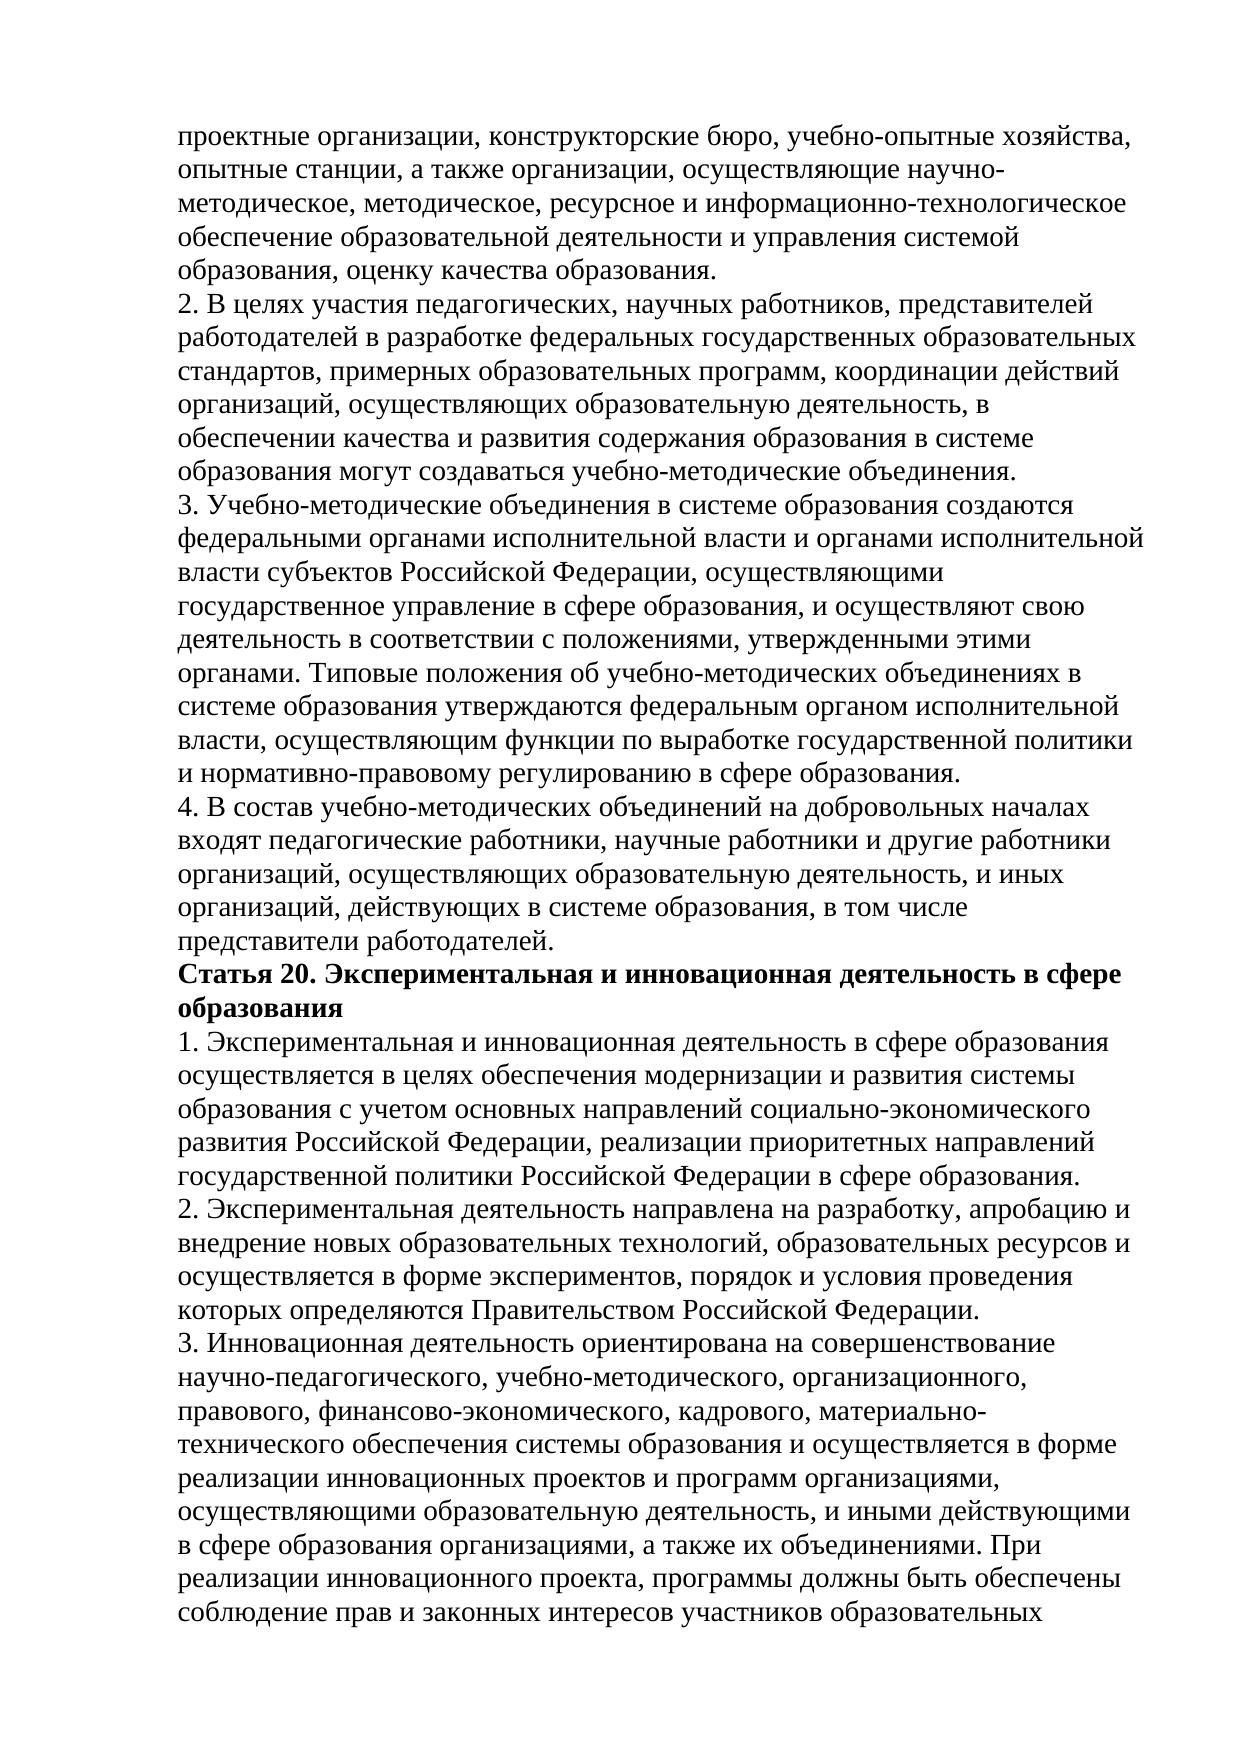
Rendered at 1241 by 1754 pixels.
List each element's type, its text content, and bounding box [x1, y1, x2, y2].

text 3. Учебно-методические объединения в системе образования создаются федеральными органами исполнительной власти и органами исполнительной власти субъектов Российской Федерации, осуществляющими государственное управление в сфере образования, и осуществляют свою деятельность в соответствии с положениями, утвержденными этими органами. Типовые положения об учебно-методических объединениях в системе образования утверждаются федеральным органом исполнительной власти, осуществляющим функции по выработке государственной политики и нормативно-правовому регулированию в сфере образования. [177, 487, 1152, 789]
text 2. Экспериментальная деятельность направлена на разработку, апробацию и внедрение новых образовательных технологий, образовательных ресурсов и осуществляется в форме экспериментов, порядок и условия проведения которых определяются Правительством Российской Федерации. [177, 1191, 1152, 1326]
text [177, 1326, 1152, 1627]
text 4. В состав учебно-методических объединений на добровольных началах входят педагогические работники, научные работники и другие работники организаций, осуществляющих образовательную деятельность, и иных организаций, действующих в системе образования, в том числе представители работодателей. [177, 789, 1152, 957]
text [177, 118, 1152, 286]
text 1. Экспериментальная и инновационная деятельность в сфере образования осуществляется в целях обеспечения модернизации и развития системы образования с учетом основных направлений социально-экономического развития Российской Федерации, реализации приоритетных направлений государственной политики Российской Федерации в сфере образования. [177, 1024, 1152, 1191]
text Статья 20. Экспериментальная и инновационная деятельность в сфере образования [177, 957, 1152, 1024]
text 2. В целях участия педагогических, научных работников, представителей работодателей в разработке федеральных государственных образовательных стандартов, примерных образовательных программ, координации действий организаций, осуществляющих образовательную деятельность, в обеспечении качества и развития содержания образования в системе образования могут создаваться учебно-методические объединения. [177, 286, 1152, 487]
